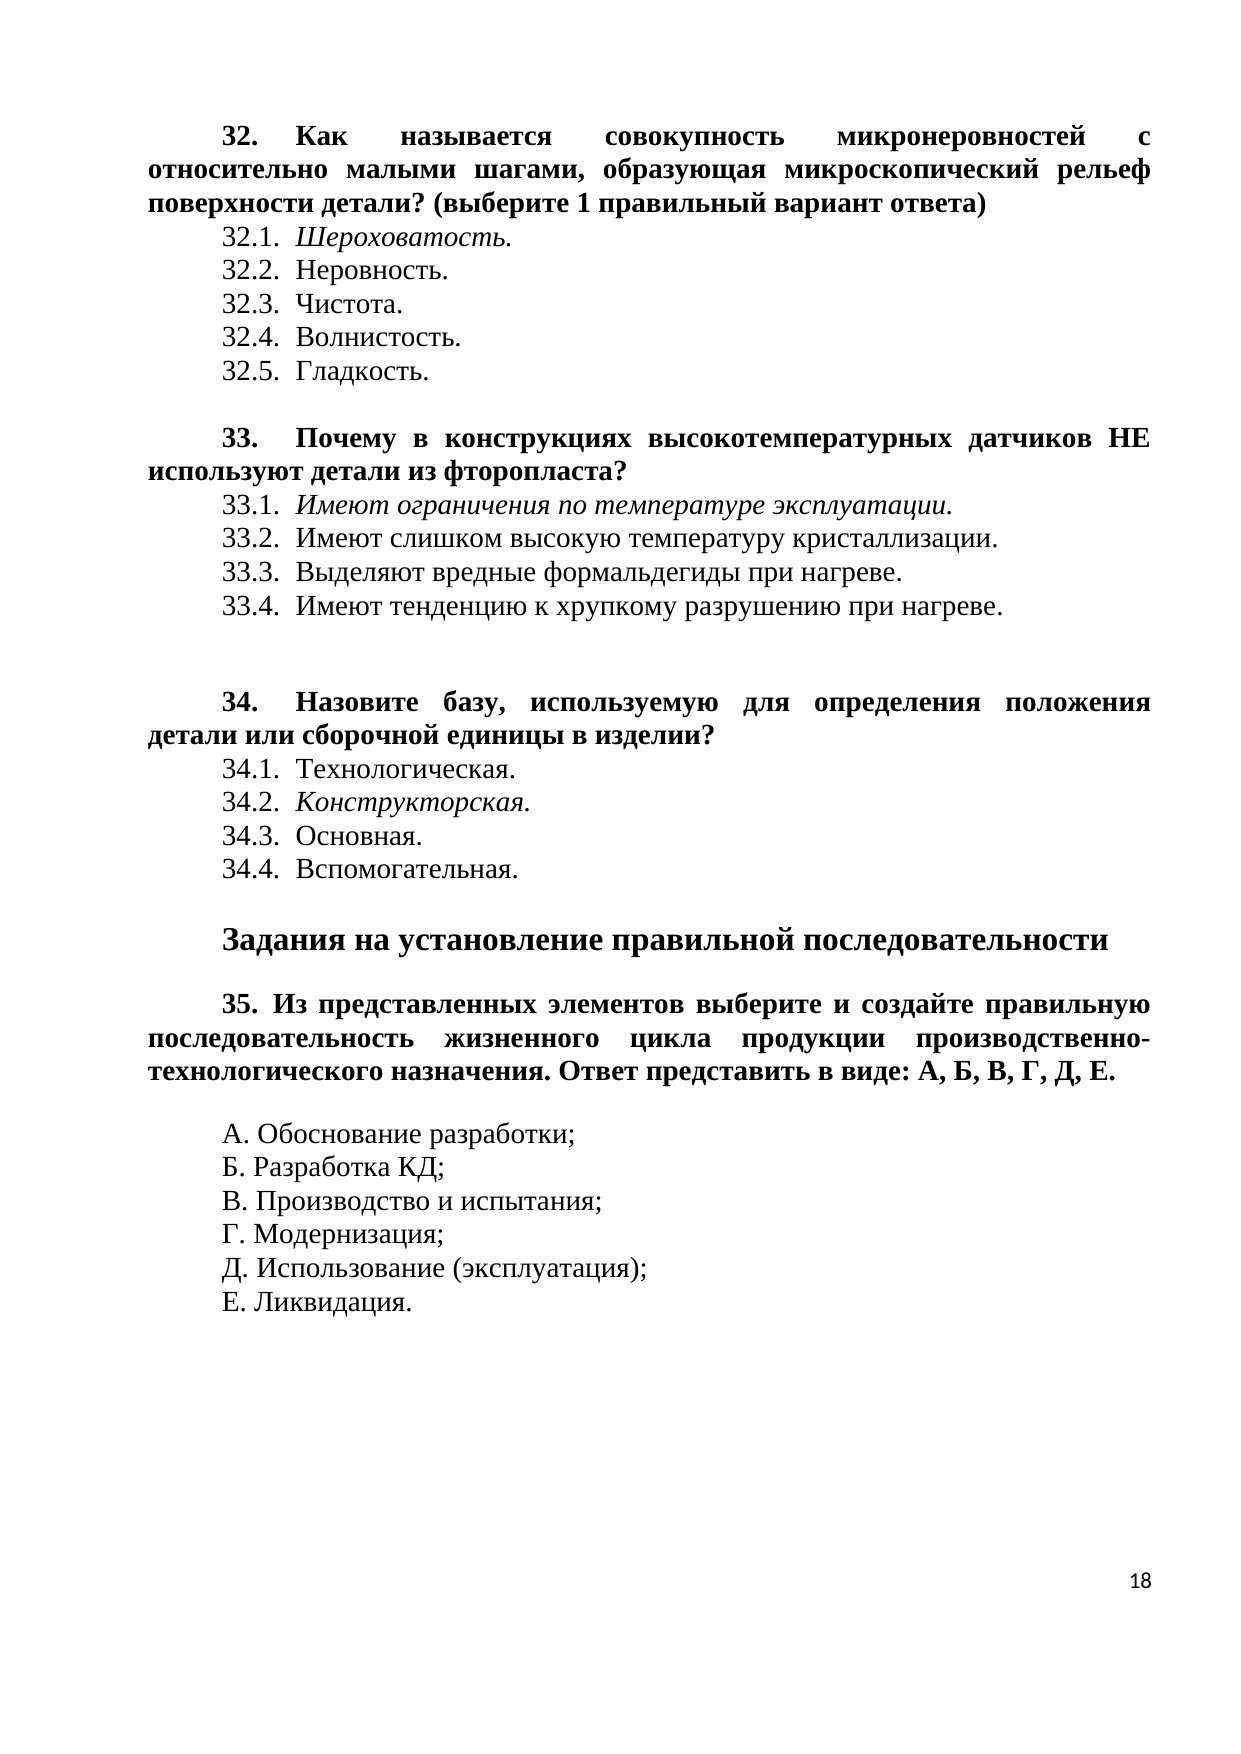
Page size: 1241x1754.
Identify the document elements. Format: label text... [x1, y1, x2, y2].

text Д. Использование (эксплуатация); [148, 1250, 1152, 1284]
list Назовите базу, используемую для определения положения детали или сборочной единицы в изделии? [148, 684, 1152, 751]
list Почему в конструкциях высокотемпературных датчиков НЕ используют детали из фторопласта? [148, 420, 1152, 487]
list Гладкость. [148, 353, 1152, 386]
list Основная. [148, 818, 1152, 852]
text Задания на установление правильной последовательности [148, 919, 1152, 957]
list Чистота. [148, 286, 1152, 319]
list Конструкторская. [148, 784, 1152, 818]
text Г. Модернизация; [148, 1217, 1152, 1250]
text 35. Из представленных элементов выберите и создайте правильную последовательность жизненного цикла продукции производственно-технологического назначения. Ответ представить в виде: А, Б, В, Г, Д, Е. [148, 986, 1152, 1087]
text Е. Ликвидация. [148, 1284, 1152, 1317]
list Неровность. [148, 252, 1152, 286]
text В. Производство и испытания; [148, 1183, 1152, 1217]
text Б. Разработка КД; [148, 1149, 1152, 1183]
list Технологическая. [148, 751, 1152, 784]
list Вспомогательная. [148, 852, 1152, 885]
list Волнистость. [148, 319, 1152, 353]
list Имеют тенденцию к хрупкому разрушению при нагреве. [148, 588, 1152, 621]
list Шероховатость. [148, 219, 1152, 252]
text А. Обоснование разработки; [148, 1116, 1152, 1149]
list Имеют ограничения по температуре эксплуатации. [148, 487, 1152, 521]
list Имеют слишком высокую температуру кристаллизации. [148, 521, 1152, 554]
list Выделяют вредные формальдегиды при нагреве. [148, 554, 1152, 588]
list Как называется совокупность микронеровностей с относительно малыми шагами, образующая микроскопический рельеф поверхности детали? (выберите 1 правильный вариант ответа) [148, 118, 1152, 219]
